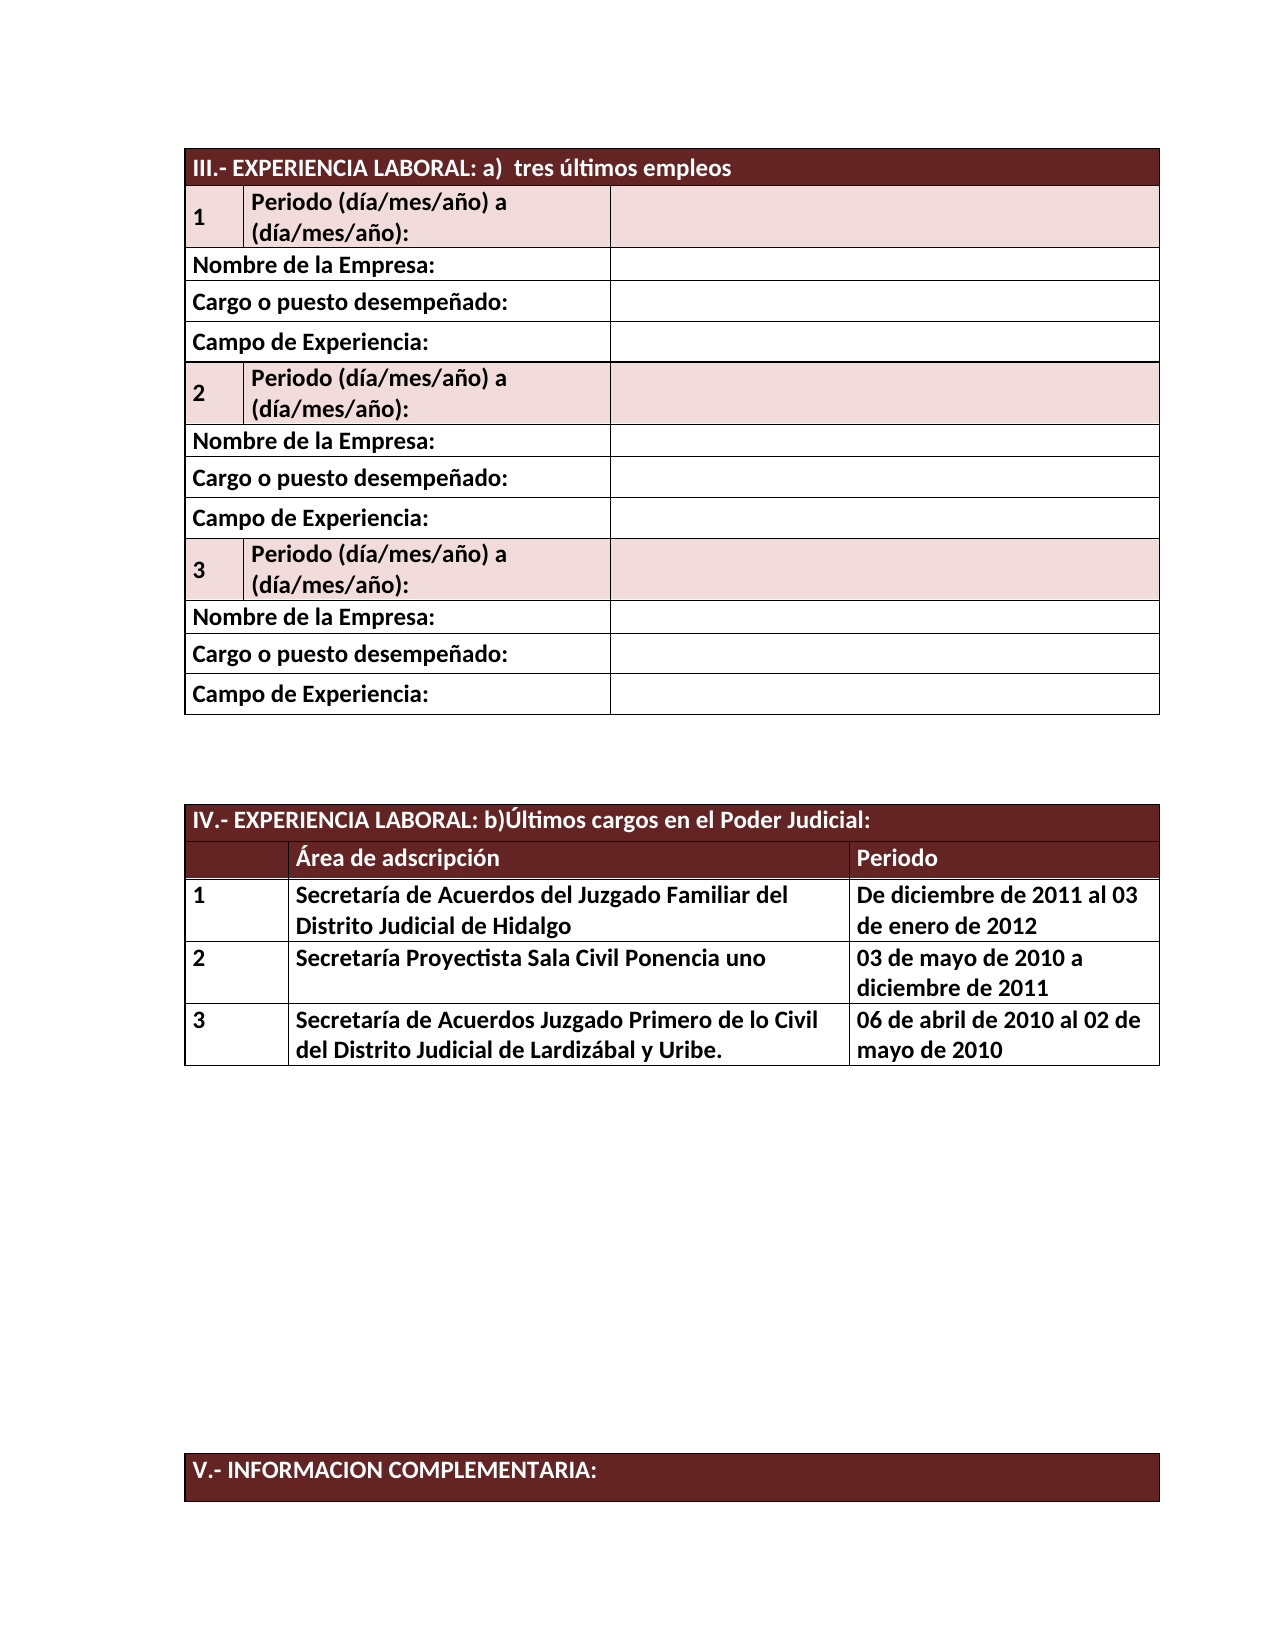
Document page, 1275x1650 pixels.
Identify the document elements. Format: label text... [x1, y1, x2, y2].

table_cell 2 [186, 363, 243, 423]
table_cell [611, 674, 1159, 714]
table_cell Área de adscripción [289, 842, 849, 878]
table_cell [611, 457, 1159, 497]
table_cell [611, 539, 1159, 599]
table_cell 1 [186, 880, 288, 941]
table_cell Cargo o puesto desempeñado: [186, 634, 610, 673]
table_cell Periodo (día/mes/año) a (día/mes/año): [244, 363, 610, 423]
table_cell [611, 425, 1159, 456]
table_cell Nombre de la Empresa: [186, 425, 610, 456]
table_cell Nombre de la Empresa: [186, 601, 610, 632]
table_cell 06 de abril de 2010 al 02 de mayo de 2010 [850, 1004, 1159, 1065]
table_cell Secretaría Proyectista Sala Civil Ponencia uno [289, 942, 849, 1003]
table_cell Nombre de la Empresa: [186, 248, 610, 280]
table_cell Cargo o puesto desempeñado: [186, 457, 610, 497]
table_cell 3 [186, 1004, 288, 1065]
table_cell [186, 842, 288, 878]
table_cell [611, 281, 1159, 321]
table_cell 3 [186, 539, 243, 599]
table_cell Campo de Experiencia: [186, 674, 610, 714]
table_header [186, 1454, 1159, 1501]
table_header IV.- EXPERIENCIA LABORAL: b)Últimos cargos en el Poder Judicial: [186, 805, 1159, 841]
table_cell [611, 248, 1159, 280]
table_cell [611, 498, 1159, 537]
table_cell [611, 601, 1159, 632]
table_cell Campo de Experiencia: [186, 498, 610, 537]
table_cell 2 [186, 942, 288, 1003]
table_cell [611, 322, 1159, 361]
table_cell Periodo (día/mes/año) a (día/mes/año): [244, 186, 610, 247]
table_cell Secretaría de Acuerdos Juzgado Primero de lo Civil del Distrito Judicial de Lardizábal y Uribe. [289, 1004, 849, 1065]
table_cell [611, 634, 1159, 673]
table_cell Cargo o puesto desempeñado: [186, 281, 610, 321]
table_cell Campo de Experiencia: [186, 322, 610, 361]
table_header III.- EXPERIENCIA LABORAL: a) tres últimos empleos [186, 149, 1159, 185]
table_cell De diciembre de 2011 al 03 de enero de 2012 [850, 880, 1159, 941]
table_cell Periodo [850, 842, 1159, 878]
table_cell Secretaría de Acuerdos del Juzgado Familiar del Distrito Judicial de Hidalgo [289, 880, 849, 941]
table_cell [611, 363, 1159, 423]
table_cell 03 de mayo de 2010 a diciembre de 2011 [850, 942, 1159, 1003]
table_cell [611, 186, 1159, 247]
table_cell Periodo (día/mes/año) a (día/mes/año): [244, 539, 610, 599]
table_cell 1 [186, 186, 243, 247]
